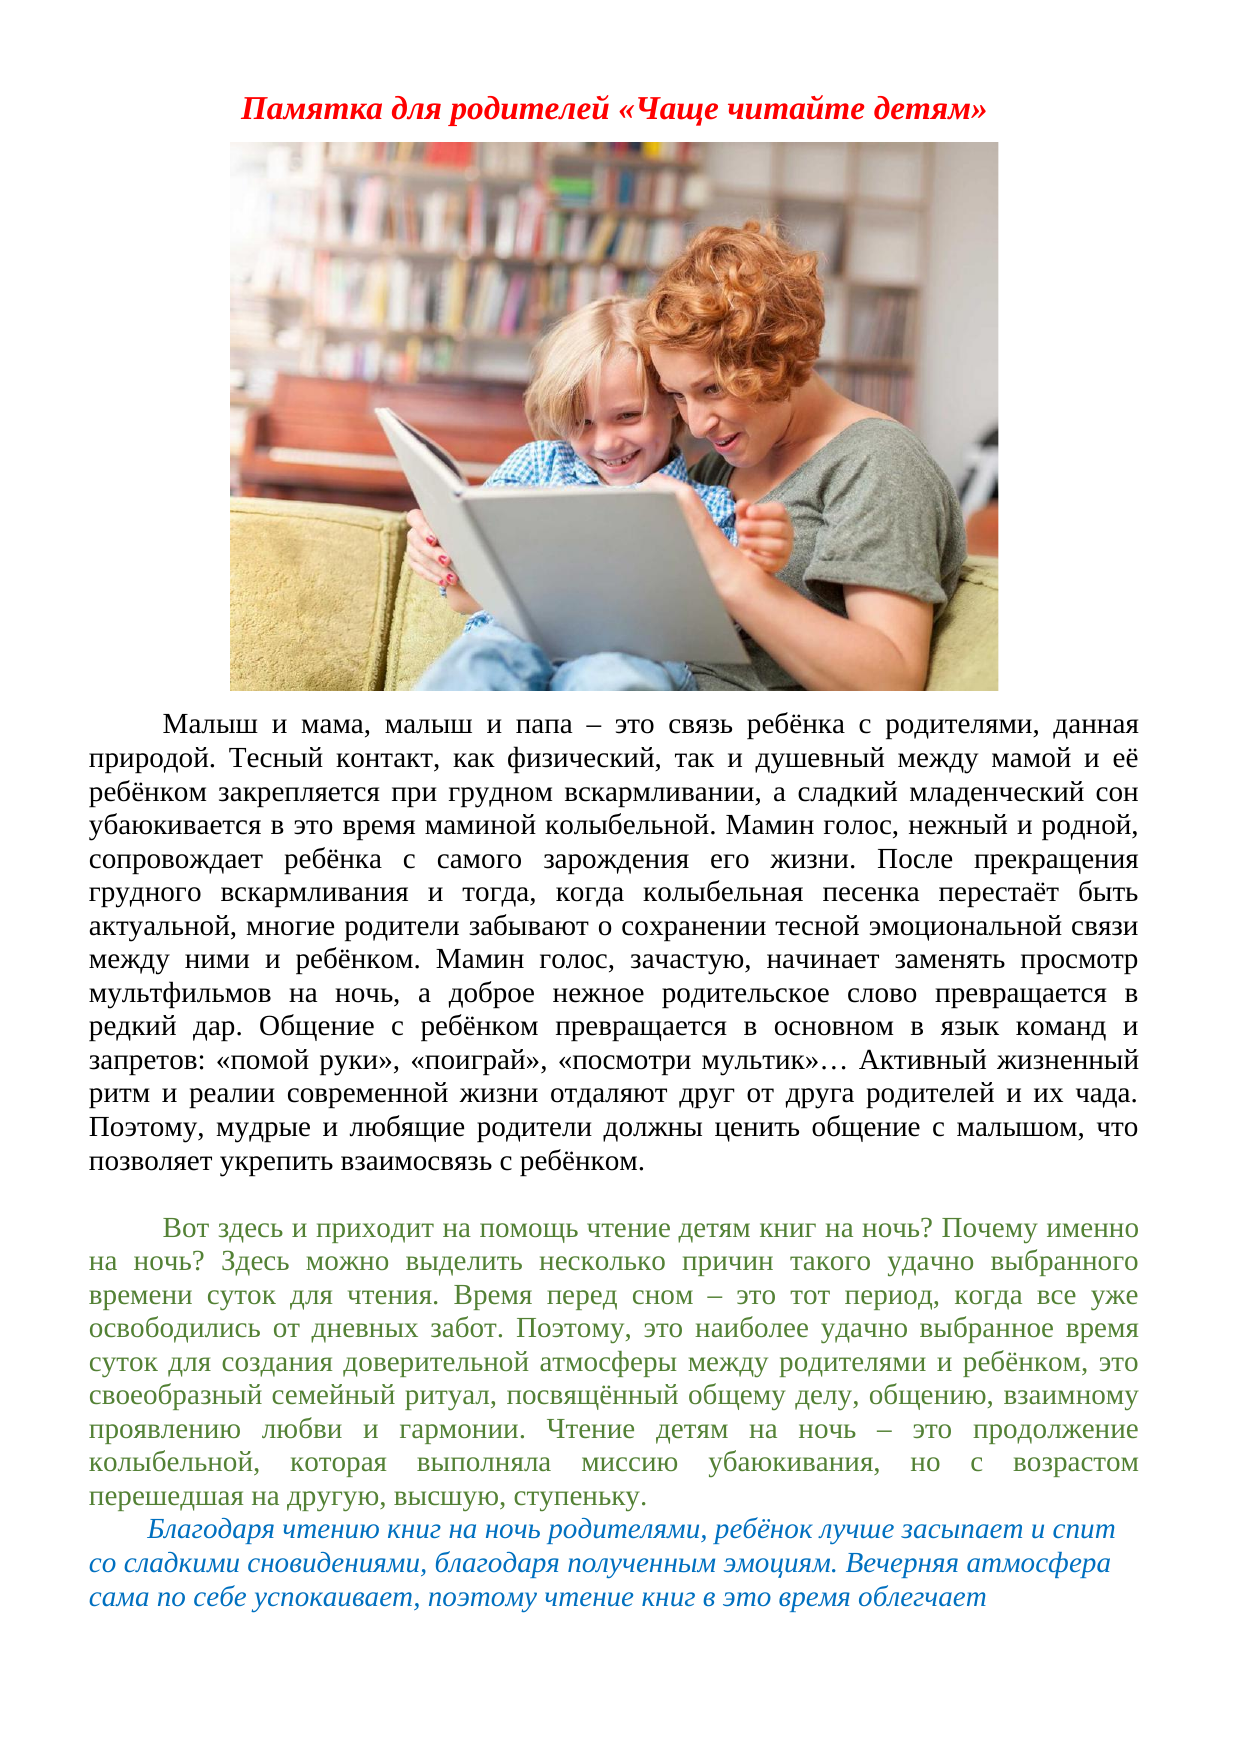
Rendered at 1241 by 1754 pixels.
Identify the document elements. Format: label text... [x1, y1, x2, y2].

picture [230, 142, 999, 691]
text Памятка для родителей «Чаще читайте детям» [89, 89, 1140, 127]
text Малыш и мама, малыш и папа – это связь ребёнка с родителями, данная природой. Тесный контакт, как физический, так и душевный между мамой и её ребёнком закрепляется при грудном вскармливании, а сладкий младенческий сон убаюкивается в это время маминой колыбельной. Мамин голос, нежный и родной, сопровождает ребёнка с самого зарождения его жизни. После прекращения грудного вскармливания и тогда, когда колыбельная песенка перестаёт быть актуальной, многие родители забывают о сохранении тесной эмоциональной связи между ними и ребёнком. Мамин голос, зачастую, начинает заменять просмотр мультфильмов на ночь, а доброе нежное родительское слово превращается в редкий дар. Общение с ребёнком превращается в основном в язык команд и запретов: «помой руки», «поиграй», «посмотри мультик»… Активный жизненный ритм и реалии современной жизни отдаляют друг от друга родителей и их чада. Поэтому, мудрые и любящие родители должны ценить общение с малышом, что позволяет укрепить взаимосвязь с ребёнком. [89, 707, 1140, 1176]
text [89, 1512, 1140, 1612]
text Вот здесь и приходит на помощь чтение детям книг на ночь? Почему именно на ночь? Здесь можно выделить несколько причин такого удачно выбранного времени суток для чтения. Время перед сном – это тот период, когда все уже освободились от дневных забот. Поэтому, это наиболее удачно выбранное время суток для создания доверительной атмосферы между родителями и ребёнком, это своеобразный семейный ритуал, посвящённый общему делу, общению, взаимному проявлению любви и гармонии. Чтение детям на ночь – это продолжение колыбельной, которая выполняла миссию убаюкивания, но с возрастом перешедшая на другую, высшую, ступеньку. [89, 1210, 1140, 1512]
